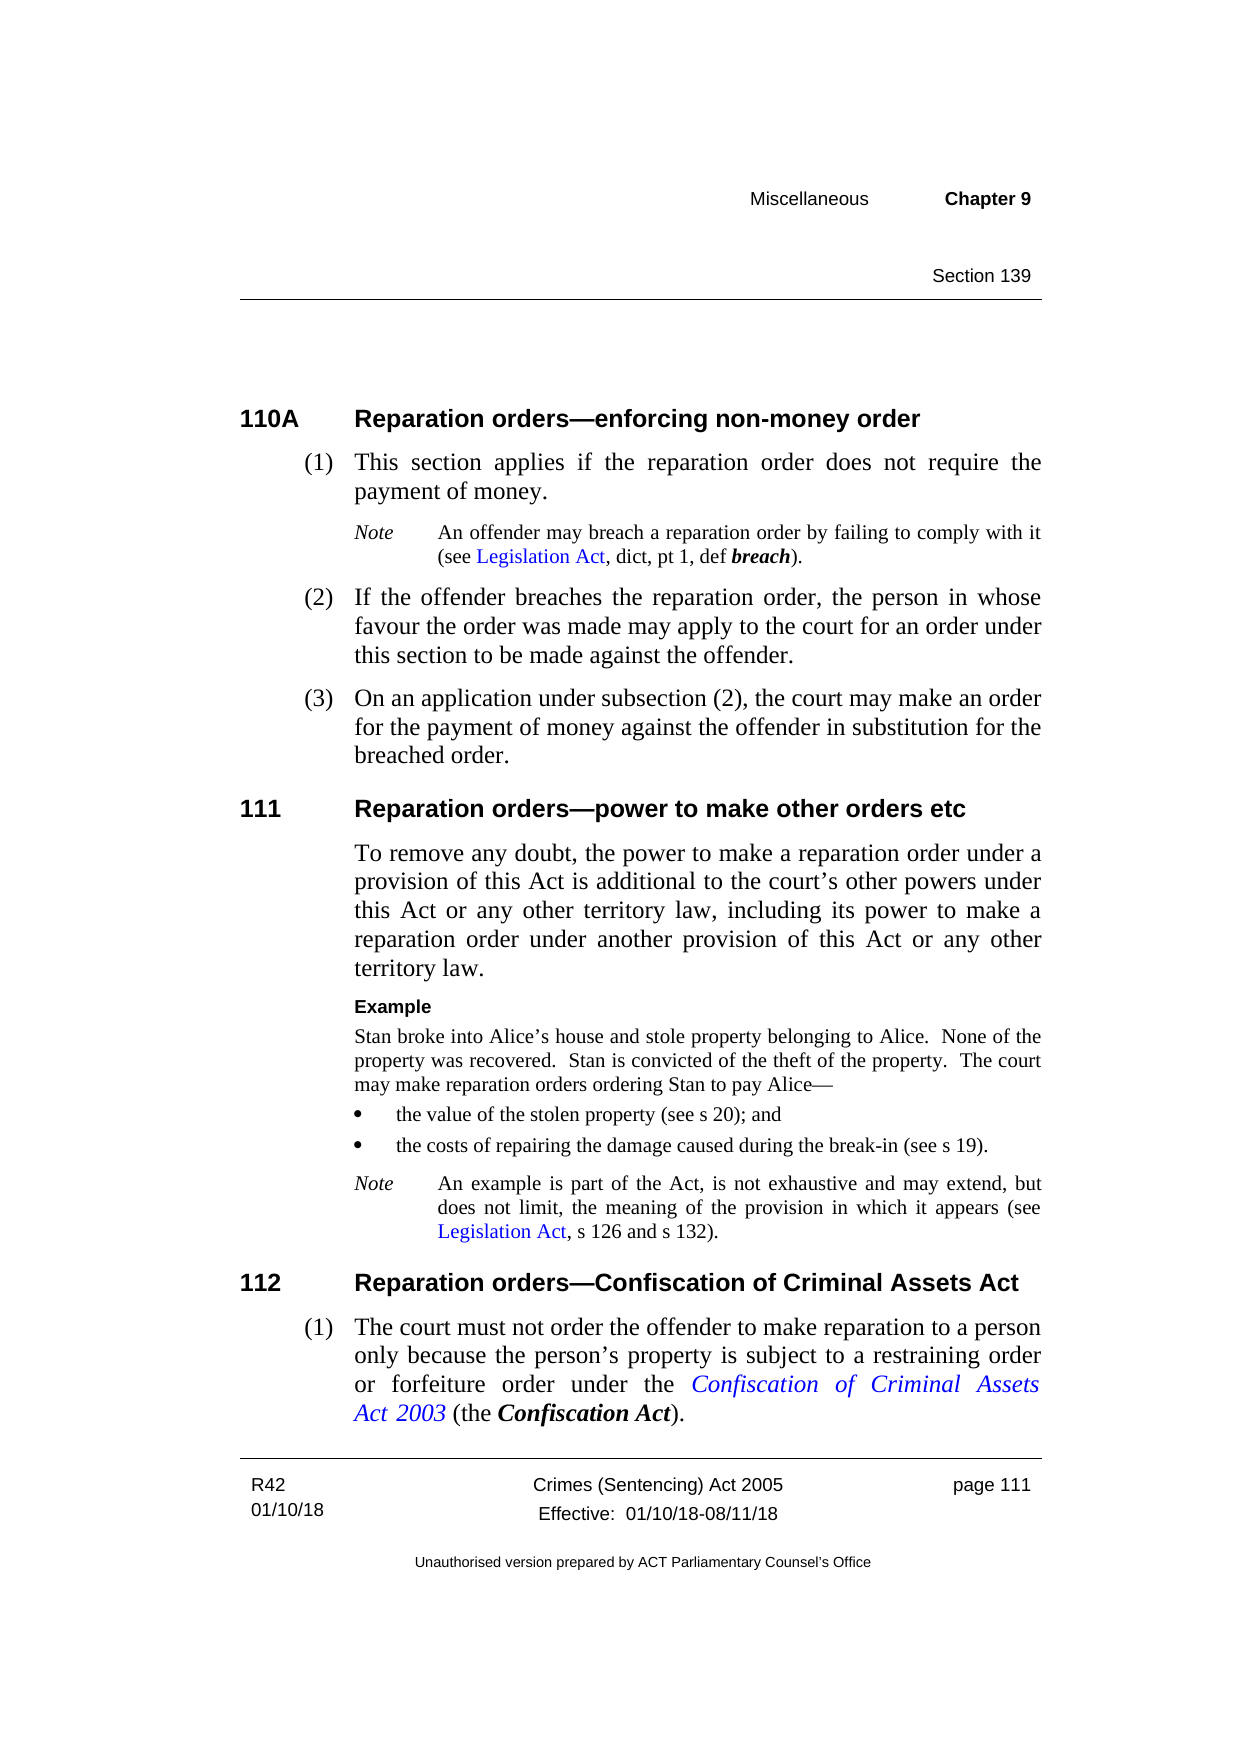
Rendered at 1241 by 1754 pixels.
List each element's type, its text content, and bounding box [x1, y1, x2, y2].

text (1) This section applies if the reparation order does not require the payment of money. [239, 447, 1042, 505]
text Note An example is part of the Act, is not exhaustive and may extend, but does not limit, the meaning of the provision in which it appears (see Legislation Act, s 126 and s 132). [354, 1171, 1042, 1243]
text To remove any doubt, the power to make a reparation order under a provision of this Act is additional to the court’s other powers under this Act or any other territory law, including its power to make a reparation order under another provision of this Act or any other territory law. [354, 838, 1042, 981]
text 111 Reparation orders—power to make other orders etc [239, 794, 1042, 823]
text (2) If the offender breaches the reparation order, the person in whose favour the order was made may apply to the court for an order under this section to be made against the offender. [239, 582, 1042, 668]
text Note An offender may breach a reparation order by failing to comply with it (see Legislation Act, dict, pt 1, def breach). [354, 519, 1042, 568]
text Example [354, 996, 1042, 1018]
text (3) On an application under subsection (2), the court may make an order for the payment of money against the offender in substitution for the breached order. [239, 683, 1042, 769]
text (1) The court must not order the offender to make reparation to a person only because the person’s property is subject to a restraining order or forfeiture order under the Confiscation of Criminal Assets Act 2003 (the Confiscation Act). [239, 1312, 1042, 1427]
text 112 Reparation orders—Confiscation of Criminal Assets Act [239, 1268, 1042, 1297]
text  the costs of repairing the damage caused during the break-in (see s 19). [354, 1133, 1042, 1157]
text 110A Reparation orders—enforcing non-money order [239, 404, 1042, 433]
text Stan broke into ’s house and stole property belonging to . None of the property was recovered. Stan is convicted of the theft of the property. The court may make reparation orders ordering Stan to pay — [354, 1024, 1042, 1096]
text  the value of the stolen property (see s 20); and [354, 1102, 1042, 1126]
